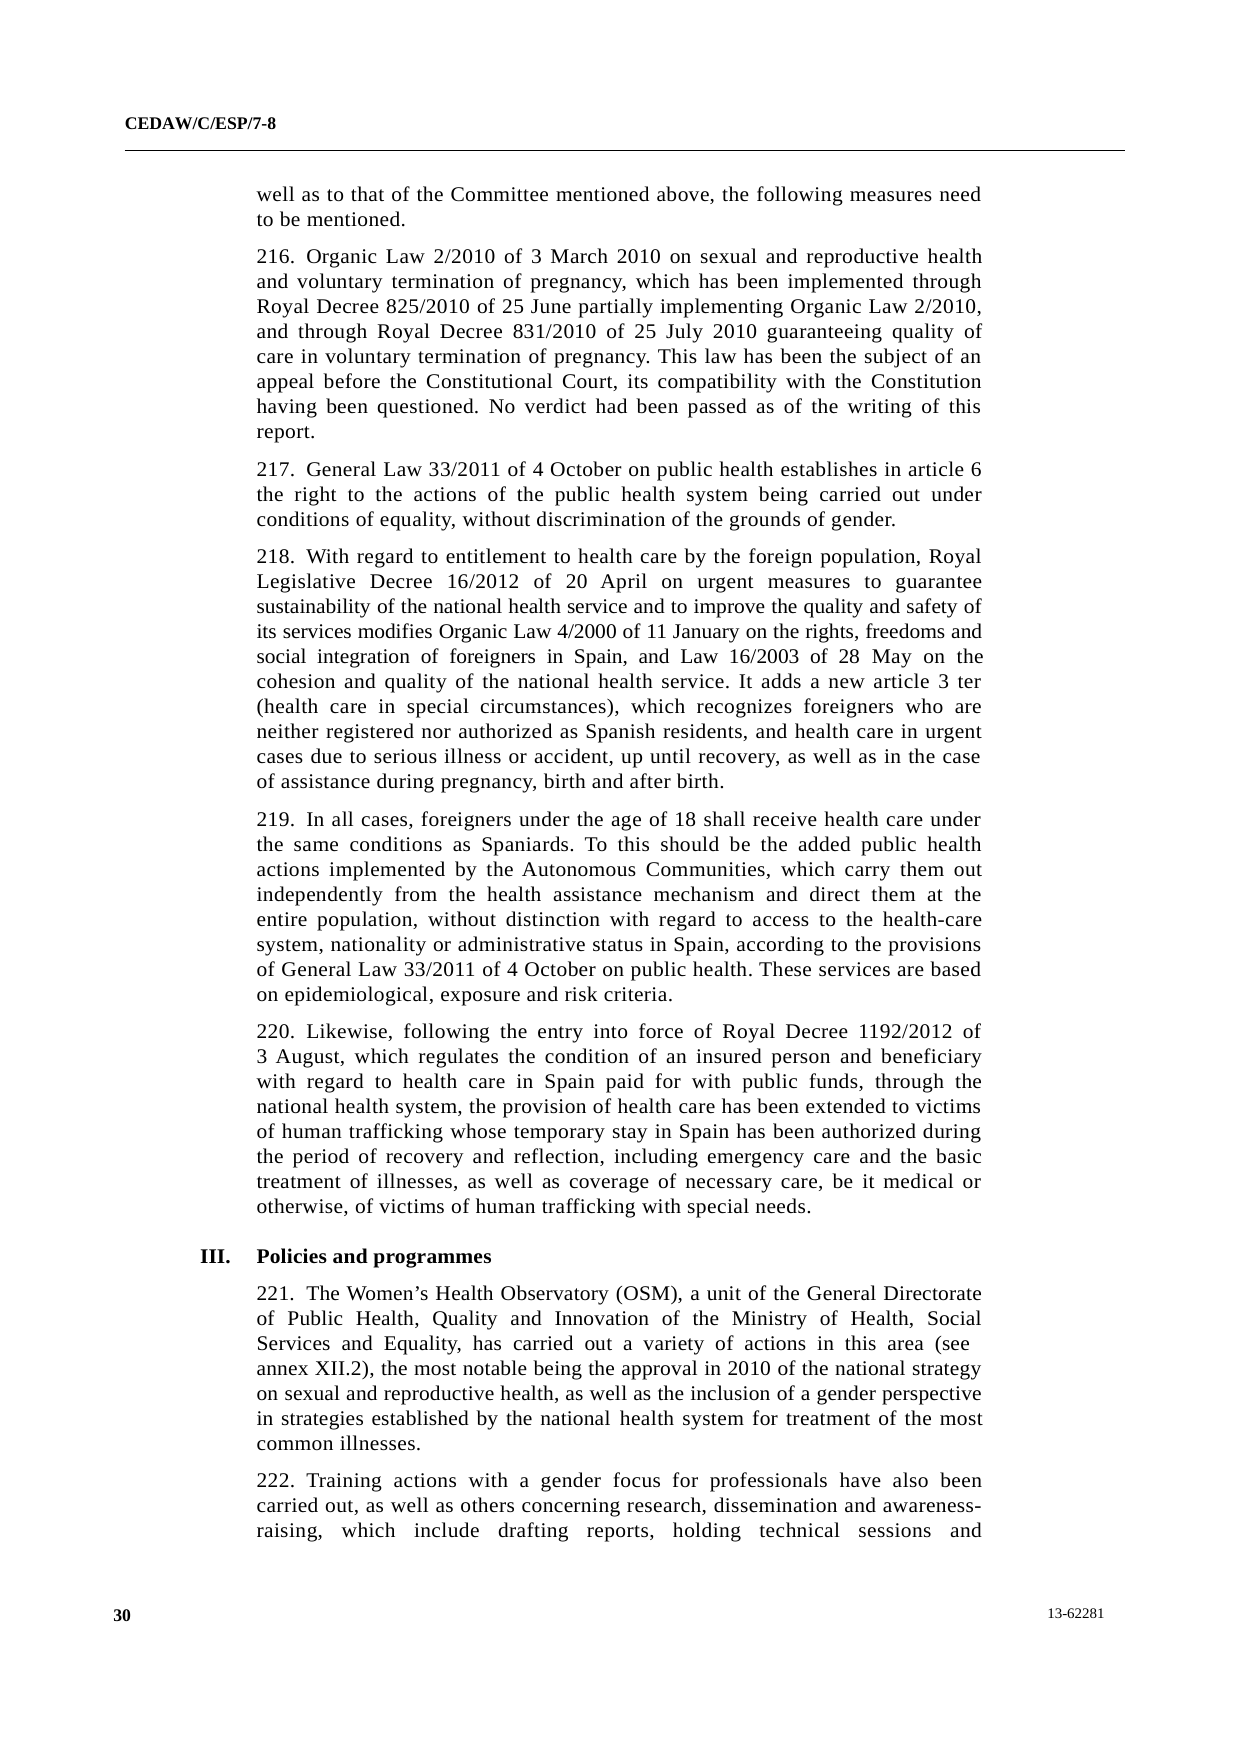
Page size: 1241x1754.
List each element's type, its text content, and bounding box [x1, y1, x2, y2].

text 221. The Women’s Health Observatory (OSM), a unit of the General Directorate of Public Health, Quality and Innovation of the Ministry of Health, Social Services and Equality, has carried out a variety of actions in this area (see annex XII.2), the most notable being the approval in 2010 of the national strategy on sexual and reproductive health, as well as the inclusion of a gender perspective in strategies established by the national health system for treatment of the most common illnesses. [256, 1280, 984, 1455]
text 217. General Law 33/2011 of 4 October on public health establishes in article 6 the right to the actions of the public health system being carried out under conditions of equality, without discrimination of the grounds of gender. [256, 456, 984, 531]
text III. Policies and programmes [124, 1243, 984, 1268]
text 220. Likewise, following the entry into force of Royal Decree 1192/2012 of 3 August, which regulates the condition of an insured person and beneficiary with regard to health care in Spain paid for with public funds, through the national health system, the provision of health care has been extended to victims of human trafficking whose temporary stay in Spain has been authorized during the period of recovery and reflection, including emergency care and the basic treatment of illnesses, as well as coverage of necessary care, be it medical or otherwise, of victims of human trafficking with special needs. [256, 1019, 984, 1219]
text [256, 1468, 984, 1543]
text 218. With regard to entitlement to health care by the foreign population, Royal Legislative Decree 16/2012 of 20 April on urgent measures to guarantee sustainability of the national health service and to improve the quality and safety of its services modifies Organic Law 4/2000 of 11 January on the rights, freedoms and social integration of foreigners in Spain, and Law 16/2003 of 28 May on the cohesion and quality of the national health service. It adds a new article 3 ter (health care in special circumstances), which recognizes foreigners who are neither registered nor authorized as Spanish residents, and health care in urgent cases due to serious illness or accident, up until recovery, as well as in the case of assistance during pregnancy, birth and after birth. [256, 544, 984, 794]
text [256, 181, 984, 231]
text 216. Organic Law 2/2010 of 3 March 2010 on sexual and reproductive health and voluntary termination of pregnancy, which has been implemented through Royal Decree 825/2010 of 25 June partially implementing Organic Law 2/2010, and through Royal Decree 831/2010 of 25 July 2010 guaranteeing quality of care in voluntary termination of pregnancy. This law has been the subject of an appeal before the , its compatibility with the Constitution having been questioned. No verdict had been passed as of the writing of this report. [256, 244, 984, 444]
text 219. In all cases, foreigners under the age of 18 shall receive health care under the same conditions as Spaniards. To this should be the added public health actions implemented by the Autonomous Communities, which carry them out independently from the health assistance mechanism and direct them at the entire population, without distinction with regard to access to the health-care system, nationality or administrative status in Spain, according to the provisions of General Law 33/2011 of 4 October on public health. These services are based on epidemiological, exposure and risk criteria. [256, 806, 984, 1006]
